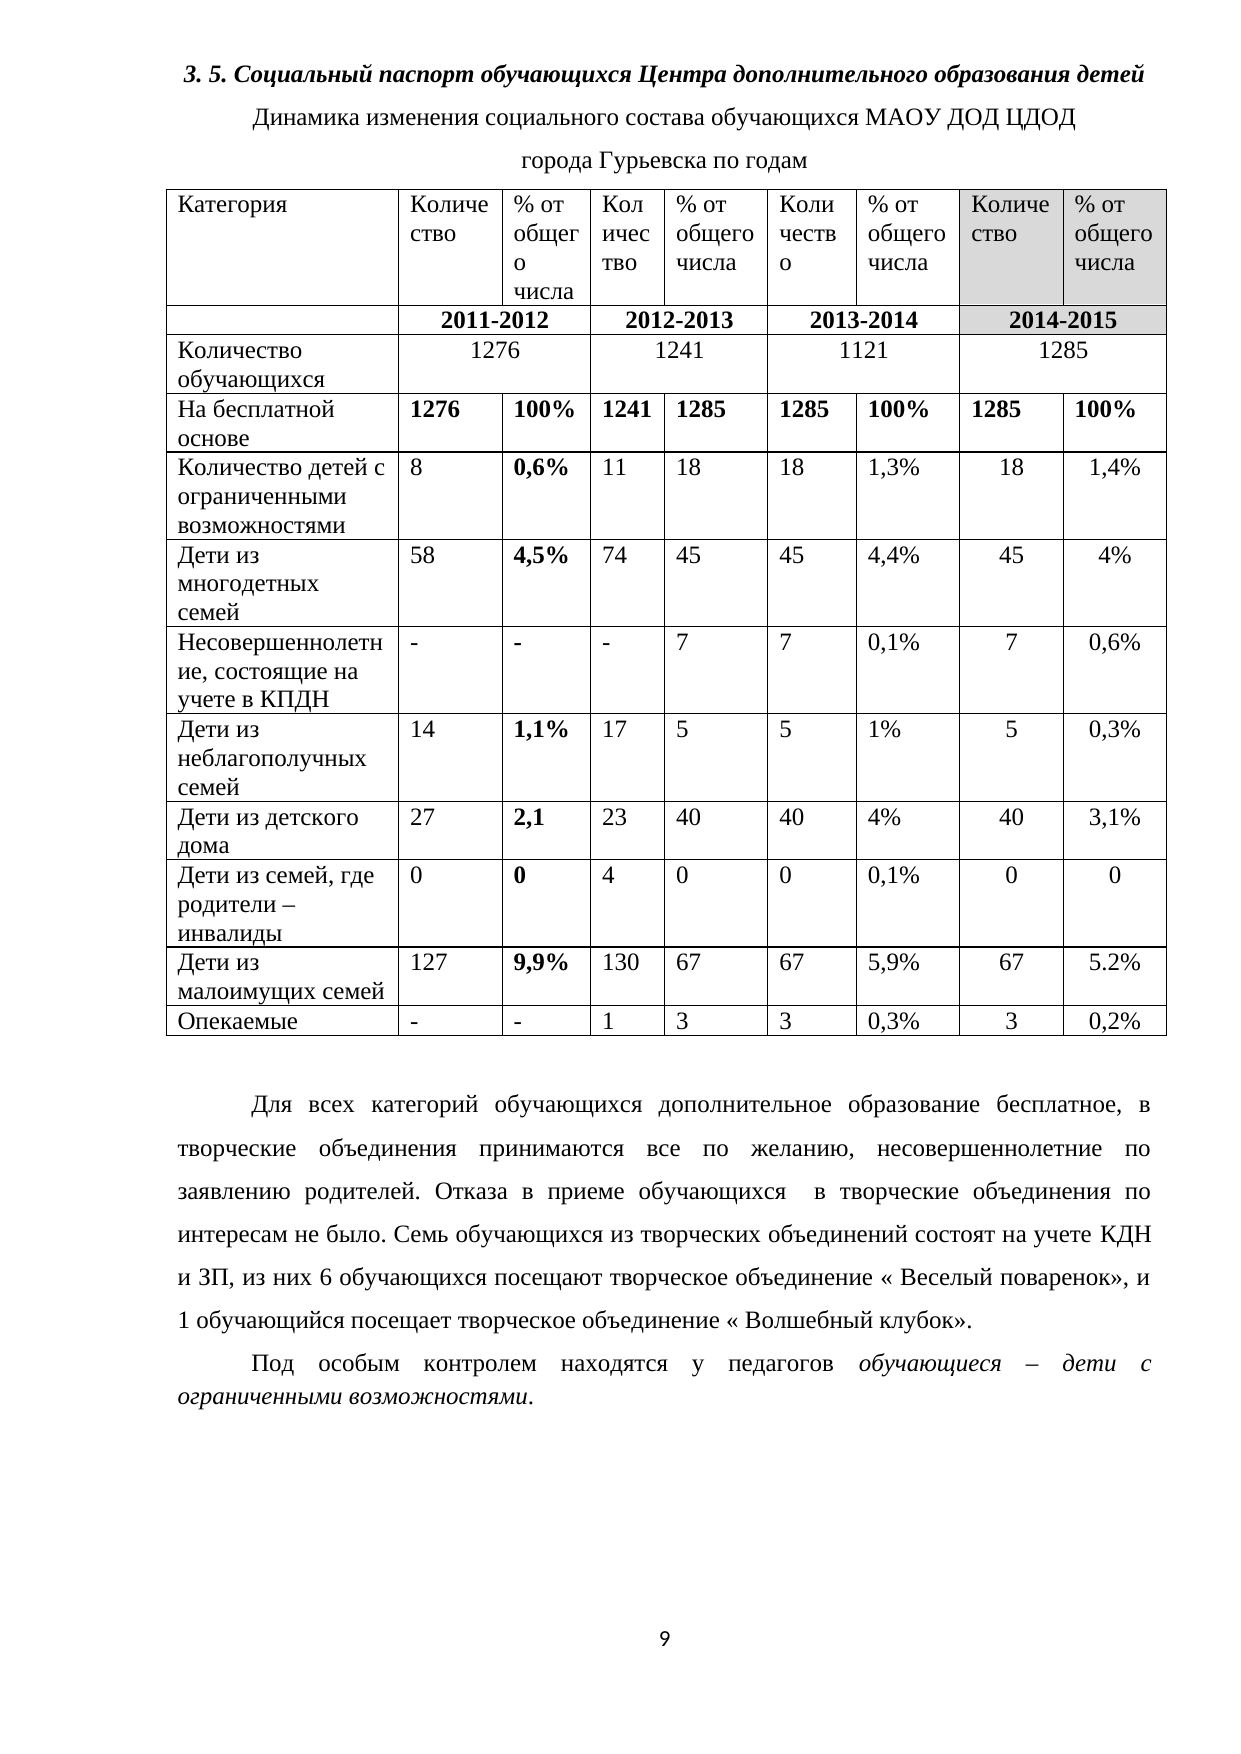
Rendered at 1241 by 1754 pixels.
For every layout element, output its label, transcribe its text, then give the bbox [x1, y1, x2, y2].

table_cell 0 [503, 860, 590, 946]
table_cell 0,3% [1064, 714, 1166, 801]
table_cell 40 [960, 802, 1063, 859]
table_cell 45 [768, 540, 856, 626]
table_header % от общего числа [857, 190, 959, 304]
table_cell 0 [399, 860, 502, 946]
table_cell 0,3% [857, 1006, 959, 1035]
table_cell 3 [960, 1006, 1063, 1035]
table_cell 45 [960, 540, 1063, 626]
table_cell 1 [591, 1006, 664, 1035]
table_cell 0 [1064, 860, 1166, 946]
table_cell 67 [960, 948, 1063, 1005]
table_cell 8 [399, 453, 502, 539]
table_cell - [503, 627, 590, 713]
table_cell 4,4% [857, 540, 959, 626]
table_header % от общего числа [1064, 190, 1166, 304]
table_cell 1,1% [503, 714, 590, 801]
table_cell 100% [1064, 394, 1166, 451]
table_cell 45 [665, 540, 767, 626]
text Динамика изменения социального состава обучающихся МАОУ ДОД ЦДОД [177, 102, 1152, 131]
table_cell Количество детей с ограниченными возможностями [167, 453, 398, 539]
table_cell 100% [503, 394, 590, 451]
table_cell 0,1% [857, 627, 959, 713]
table_header % от общего числа [503, 190, 590, 304]
table_cell 17 [591, 714, 664, 801]
table_cell 1285 [960, 335, 1166, 393]
table_cell 23 [591, 802, 664, 859]
table_cell Дети из многодетных семей [167, 540, 398, 626]
table_header % от общего числа [665, 190, 767, 304]
table_cell [167, 306, 398, 334]
table_cell 74 [591, 540, 664, 626]
table_cell 67 [665, 948, 767, 1005]
table_cell 7 [768, 627, 856, 713]
text 3. 5. Социальный паспорт обучающихся Центра дополнительного образования детей [177, 59, 1152, 88]
table_cell 2013-2014 [768, 306, 959, 334]
table_cell 0,2% [1064, 1006, 1166, 1035]
table_cell Дети из малоимущих семей [167, 948, 398, 1005]
table_cell На бесплатной основе [167, 394, 398, 451]
table_header Категория [167, 190, 398, 304]
table_cell 18 [960, 453, 1063, 539]
table_cell 0,6% [503, 453, 590, 539]
table_header Количество [591, 190, 664, 304]
table_cell 11 [591, 453, 664, 539]
table_cell 127 [399, 948, 502, 1005]
table_cell - [591, 627, 664, 713]
table_cell 2012-2013 [591, 306, 767, 334]
table_cell 100% [857, 394, 959, 451]
table_header Количество [399, 190, 502, 304]
table_cell 1% [857, 714, 959, 801]
table_cell 0,6% [1064, 627, 1166, 713]
text города Гурьевска по годам [177, 145, 1152, 174]
table_header Количество [768, 190, 856, 304]
table_cell 1121 [768, 335, 959, 393]
table_cell 5 [768, 714, 856, 801]
table_cell - [399, 627, 502, 713]
table_cell 4% [857, 802, 959, 859]
table_cell 67 [768, 948, 856, 1005]
table_cell 58 [399, 540, 502, 626]
table_cell 0 [665, 860, 767, 946]
table_cell 4% [1064, 540, 1166, 626]
table_cell - [503, 1006, 590, 1035]
table_cell Дети из неблагополучных семей [167, 714, 398, 801]
table_cell Несовершеннолетние, состоящие на учете в КПДН [167, 627, 398, 713]
table_cell 0 [960, 860, 1063, 946]
table_cell 1276 [399, 394, 502, 451]
table_cell 5.2% [1064, 948, 1166, 1005]
table_cell 0,1% [857, 860, 959, 946]
table_cell 18 [768, 453, 856, 539]
table_cell Дети из семей, где родители – инвалиды [167, 860, 398, 946]
table_cell 2014-2015 [960, 306, 1166, 334]
table_cell Дети из детского дома [167, 802, 398, 859]
table_cell 0 [768, 860, 856, 946]
table_cell 2,1 [503, 802, 590, 859]
table_cell 27 [399, 802, 502, 859]
table_cell 130 [591, 948, 664, 1005]
table_cell 1,3% [857, 453, 959, 539]
table_cell 1276 [399, 335, 590, 393]
table_cell Количество обучающихся [167, 335, 398, 393]
table_cell 9,9% [503, 948, 590, 1005]
table_cell 3,1% [1064, 802, 1166, 859]
table_cell 5 [665, 714, 767, 801]
table_cell 3 [665, 1006, 767, 1035]
table_header Количество [960, 190, 1063, 304]
table_cell Опекаемые [167, 1006, 398, 1035]
table_cell 2011-2012 [399, 306, 590, 334]
table_cell 1285 [768, 394, 856, 451]
table_cell - [399, 1006, 502, 1035]
table_cell 5 [960, 714, 1063, 801]
table_cell 1241 [591, 335, 767, 393]
table_cell 1285 [665, 394, 767, 451]
table_cell 1285 [960, 394, 1063, 451]
table_cell 4,5% [503, 540, 590, 626]
table_cell 18 [665, 453, 767, 539]
text Для всех категорий обучающихся дополнительное образование бесплатное, в творческие объединения принимаются все по желанию, несовершеннолетние по заявлению родителей. Отказа в приеме обучающихся в творческие объединения по интересам не было. Семь обучающихся из творческих объединений состоят на учете КДН и ЗП, из них 6 обучающихся посещают творческое объединение « Веселый поваренок», и 1 обучающийся посещает творческое объединение « Волшебный клубок». [177, 1089, 1152, 1334]
table_cell 7 [665, 627, 767, 713]
text Под особым контролем находятся у педагогов обучающиеся – дети с ограниченными возможностями. [177, 1348, 1152, 1410]
table_cell 40 [665, 802, 767, 859]
table_cell 1,4% [1064, 453, 1166, 539]
table_cell 4 [591, 860, 664, 946]
table_cell 1241 [591, 394, 664, 451]
table_cell 3 [768, 1006, 856, 1035]
table_cell 40 [768, 802, 856, 859]
table_cell 14 [399, 714, 502, 801]
table_cell 7 [960, 627, 1063, 713]
table_cell 5,9% [857, 948, 959, 1005]
